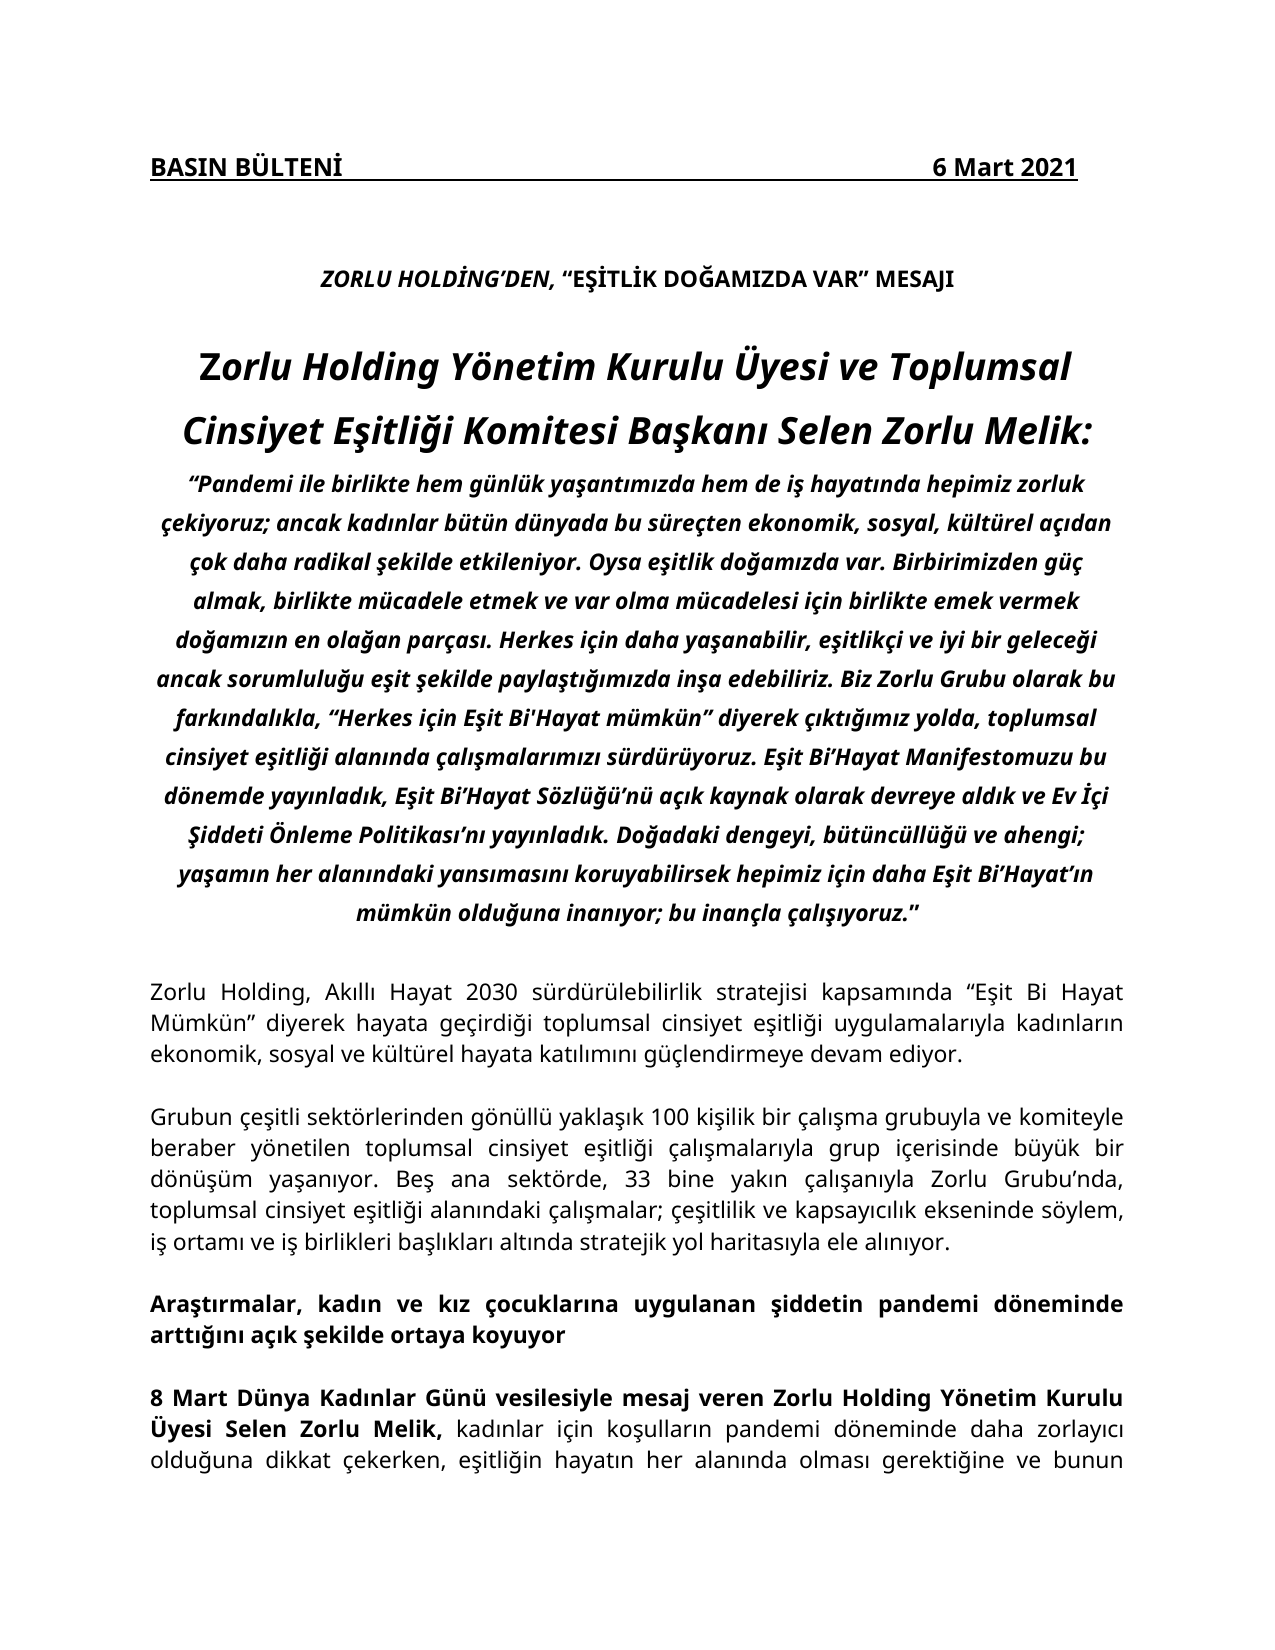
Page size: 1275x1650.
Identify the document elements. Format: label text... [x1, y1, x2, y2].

text BASIN BÜLTENİ 6 Mart 2021 [150, 150, 1125, 184]
text “Pandemi ile birlikte hem günlük yaşantımızda hem de iş hayatında hepimiz zorluk çekiyoruz; ancak kadınlar bütün dünyada bu süreçten ekonomik, sosyal, kültürel açıdan çok daha radikal şekilde etkileniyor. Oysa eşitlik doğamızda var. Birbirimizden güç almak, birlikte mücadele etmek ve var olma mücadelesi için birlikte emek vermek doğamızın en olağan parçası. Herkes için daha yaşanabilir, eşitlikçi ve iyi bir geleceği ancak sorumluluğu eşit şekilde paylaştığımızda inşa edebiliriz. Biz Zorlu Grubu olarak bu farkındalıkla, “Herkes için Eşit Bi'Hayat mümkün” diyerek çıktığımız yolda, toplumsal cinsiyet eşitliği alanında çalışmalarımızı sürdürüyoruz. Eşit Bi’Hayat Manifestomuzu bu dönemde yayınladık, Eşit Bi’Hayat Sözlüğü’nü açık kaynak olarak devreye aldık ve Ev İçi Şiddeti Önleme Politikası’nı yayınladık. Doğadaki dengeyi, bütüncüllüğü ve ahengi; yaşamın her alanındaki yansımasını koruyabilirsek hepimiz için daha Eşit Bi’Hayat’ın mümkün olduğuna inanıyor; bu inançla çalışıyoruz.” [150, 468, 1125, 929]
text ZORLU HOLDİNG’DEN, “EŞİTLİK DOĞAMIZDA VAR” MESAJI [150, 263, 1125, 294]
text Araştırmalar, kadın ve kız çocuklarına uygulanan şiddetin pandemi döneminde arttığını açık şekilde ortaya koyuyor [150, 1288, 1125, 1351]
text Grubun çeşitli sektörlerinden gönüllü yaklaşık 100 kişilik bir çalışma grubuyla ve komiteyle beraber yönetilen toplumsal cinsiyet eşitliği çalışmalarıyla grup içerisinde büyük bir dönüşüm yaşanıyor. Beş ana sektörde, 33 bine yakın çalışanıyla Zorlu Grubu’nda, toplumsal cinsiyet eşitliği alanındaki çalışmalar; çeşitlilik ve kapsayıcılık ekseninde söylem, iş ortamı ve iş birlikleri başlıkları altında stratejik yol haritasıyla ele alınıyor. [150, 1101, 1125, 1257]
text Zorlu Holding Yönetim Kurulu Üyesi ve Toplumsal Cinsiyet Eşitliği Komitesi Başkanı Selen Zorlu Melik: [150, 340, 1125, 455]
text Zorlu Holding, Akıllı Hayat 2030 sürdürülebilirlik stratejisi kapsamında “Eşit Bi Hayat Mümkün” diyerek hayata geçirdiği toplumsal cinsiyet eşitliği uygulamalarıyla kadınların ekonomik, sosyal ve kültürel hayata katılımını güçlendirmeye devam ediyor. [150, 976, 1125, 1069]
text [150, 1382, 1125, 1476]
